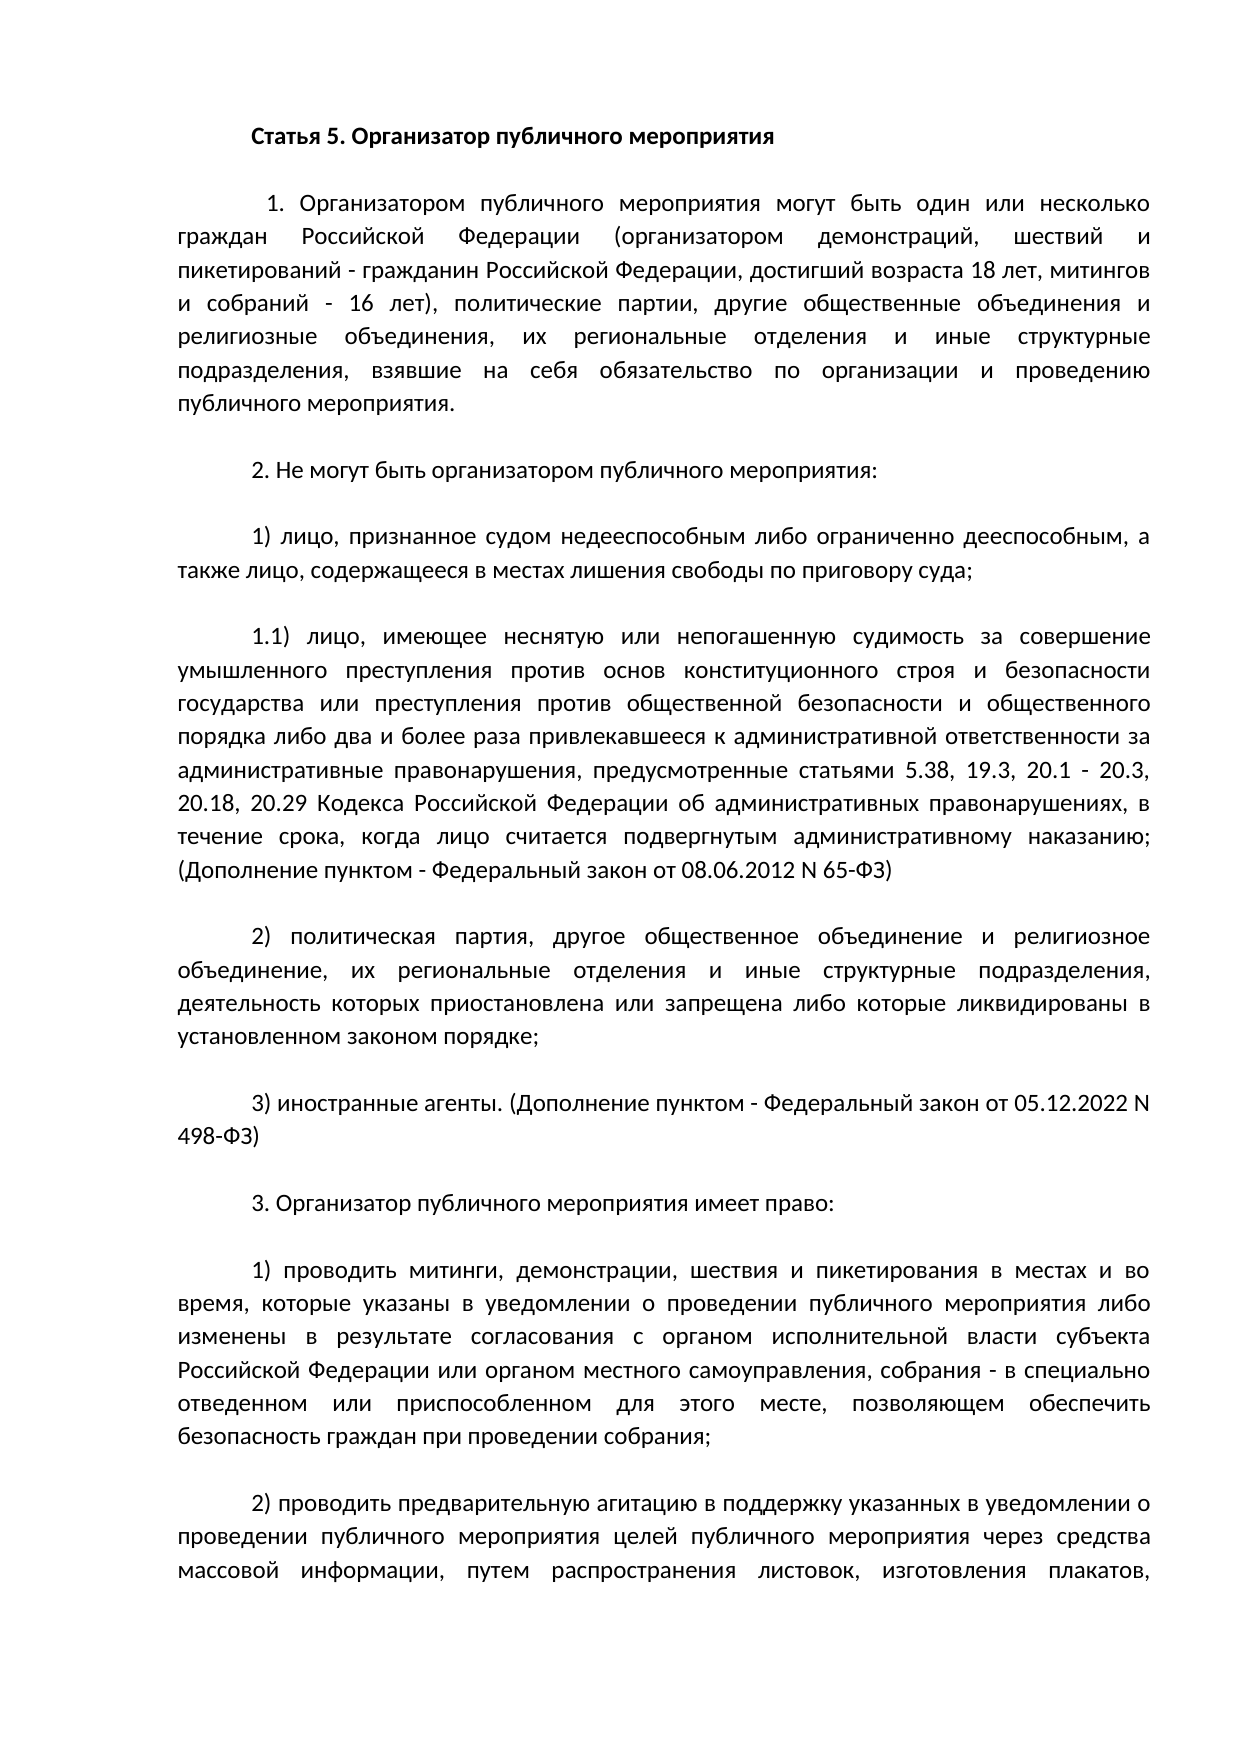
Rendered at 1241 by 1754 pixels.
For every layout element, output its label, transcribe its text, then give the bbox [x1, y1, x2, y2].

text 1. Организатором публичного мероприятия могут быть один или несколько граждан Российской Федерации (организатором демонстраций, шествий и пикетирований - гражданин Российской Федерации, достигший возраста 18 лет, митингов и собраний - 16 лет), политические партии, другие общественные объединения и религиозные объединения, их региональные отделения и иные структурные подразделения, взявшие на себя обязательство по организации и проведению публичного мероприятия. [177, 185, 1152, 418]
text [177, 1485, 1152, 1585]
text 3. Организатор публичного мероприятия имеет право: [177, 1185, 1152, 1218]
text 2. Не могут быть организатором публичного мероприятия: [177, 451, 1152, 485]
text 1) лицо, признанное судом недееспособным либо ограниченно дееспособным, а также лицо, содержащееся в местах лишения свободы по приговору суда; [177, 518, 1152, 585]
text 2) политическая партия, другое общественное объединение и религиозное объединение, их региональные отделения и иные структурные подразделения, деятельность которых приостановлена или запрещена либо которые ликвидированы в установленном законом порядке; [177, 918, 1152, 1051]
text 1.1) лицо, имеющее неснятую или непогашенную судимость за совершение умышленного преступления против основ конституционного строя и безопасности государства или преступления против общественной безопасности и общественного порядка либо два и более раза привлекавшееся к административной ответственности за административные правонарушения, предусмотренные статьями 5.38, 19.3, 20.1 - 20.3, 20.18, 20.29 Кодекса Российской Федерации об административных правонарушениях, в течение срока, когда лицо считается подвергнутым административному наказанию; (Дополнение пунктом - Федеральный закон от 08.06.2012 N 65-ФЗ) [177, 618, 1152, 885]
text Статья 5. Организатор публичного мероприятия [177, 118, 1152, 151]
text 3) иностранные агенты. (Дополнение пунктом - Федеральный закон от 05.12.2022 N 498-ФЗ) [177, 1085, 1152, 1151]
text 1) проводить митинги, демонстрации, шествия и пикетирования в местах и во время, которые указаны в уведомлении о проведении публичного мероприятия либо изменены в результате согласования с органом исполнительной власти субъекта Российской Федерации или органом местного самоуправления, собрания - в специально отведенном или приспособленном для этого месте, позволяющем обеспечить безопасность граждан при проведении собрания; [177, 1251, 1152, 1451]
